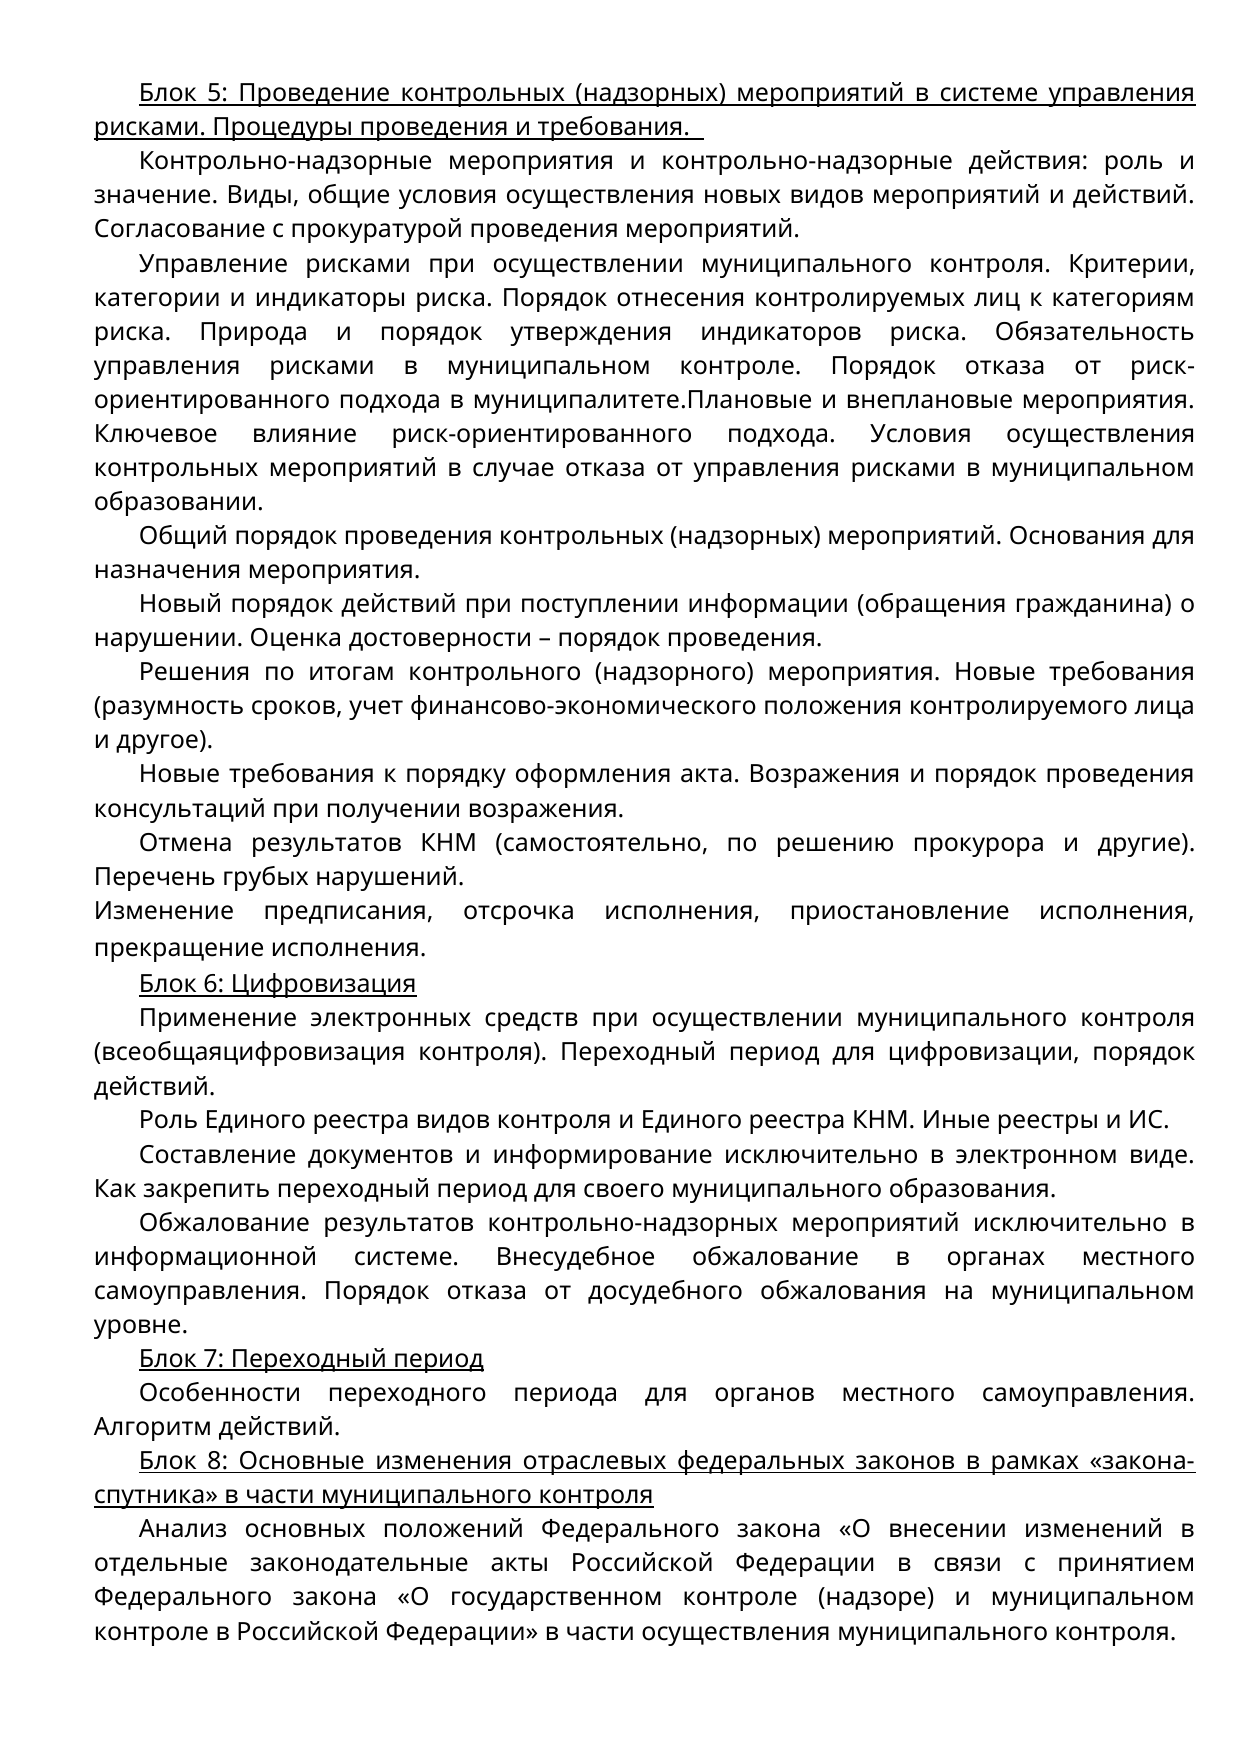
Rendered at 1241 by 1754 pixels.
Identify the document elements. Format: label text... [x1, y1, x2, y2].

text Управление рисками при осуществлении муниципального контроля. Критерии, категории и индикаторы риска. Порядок отнесения контролируемых лиц к категориям риска. Природа и порядок утверждения индикаторов риска. Обязательность управления рисками в муниципальном контроле. Порядок отказа от риск-ориентированного подхода в муниципалитете.Плановые и внеплановые мероприятия. Ключевое влияние риск-ориентированного подхода. Условия осуществления контрольных мероприятий в случае отказа от управления рисками в муниципальном образовании. [94, 245, 1196, 518]
text Блок 7: Переходный период [94, 1341, 1196, 1375]
text Роль Единого реестра видов контроля и Единого реестра КНМ. Иные реестры и ИС. [94, 1102, 1196, 1136]
text Новые требования к порядку оформления акта. Возражения и порядок проведения консультаций при получении возражения. [94, 756, 1196, 824]
text Контрольно-надзорные мероприятия и контрольно-надзорные действия: роль и значение. Виды, общие условия осуществления новых видов мероприятий и действий. Согласование с прокуратурой проведения мероприятий. [94, 143, 1196, 245]
text Решения по итогам контрольного (надзорного) мероприятия. Новые требования (разумность сроков, учет финансово-экономического положения контролируемого лица и другое). [94, 654, 1196, 756]
text Новый порядок действий при поступлении информации (обращения гражданина) о нарушении. Оценка достоверности – порядок проведения. [94, 586, 1196, 654]
text Применение электронных средств при осуществлении муниципального контроля (всеобщаяцифровизация контроля). Переходный период для цифровизации, порядок действий. [94, 1000, 1196, 1102]
text Анализ основных положений Федерального закона «О внесении изменений в отдельные законодательные акты Российской Федерации в связи с принятием Федерального закона «О государственном контроле (надзоре) и муниципальном контроле в Российской Федерации» в части осуществления муниципального контроля. [94, 1511, 1196, 1647]
text Отмена результатов КНМ (самостоятельно, по решению прокурора и другие). Перечень грубых нарушений. [94, 824, 1196, 892]
text Обжалование результатов контрольно-надзорных мероприятий исключительно в информационной системе. Внесудебное обжалование в органах местного самоуправления. Порядок отказа от досудебного обжалования на муниципальном уровне. [94, 1204, 1196, 1341]
text Блок 5: Проведение контрольных (надзорных) мероприятий в системе управления рисками. Процедуры проведения и требования. [94, 75, 1196, 143]
text Блок 6: Цифровизация [94, 966, 1196, 1000]
text Составление документов и информирование исключительно в электронном виде. Как закрепить переходный период для своего муниципального образования. [94, 1136, 1196, 1204]
text Изменение предписания, отсрочка исполнения, приостановление исполнения, прекращение исполнения. [94, 892, 1196, 963]
text Особенности переходного периода для органов местного самоуправления. Алгоритм действий. [94, 1375, 1196, 1443]
text Блок 8: Основные изменения отраслевых федеральных законов в рамках «закона-спутника» в части муниципального контроля [94, 1443, 1196, 1511]
text Общий порядок проведения контрольных (надзорных) мероприятий. Основания для назначения мероприятия. [94, 518, 1196, 586]
